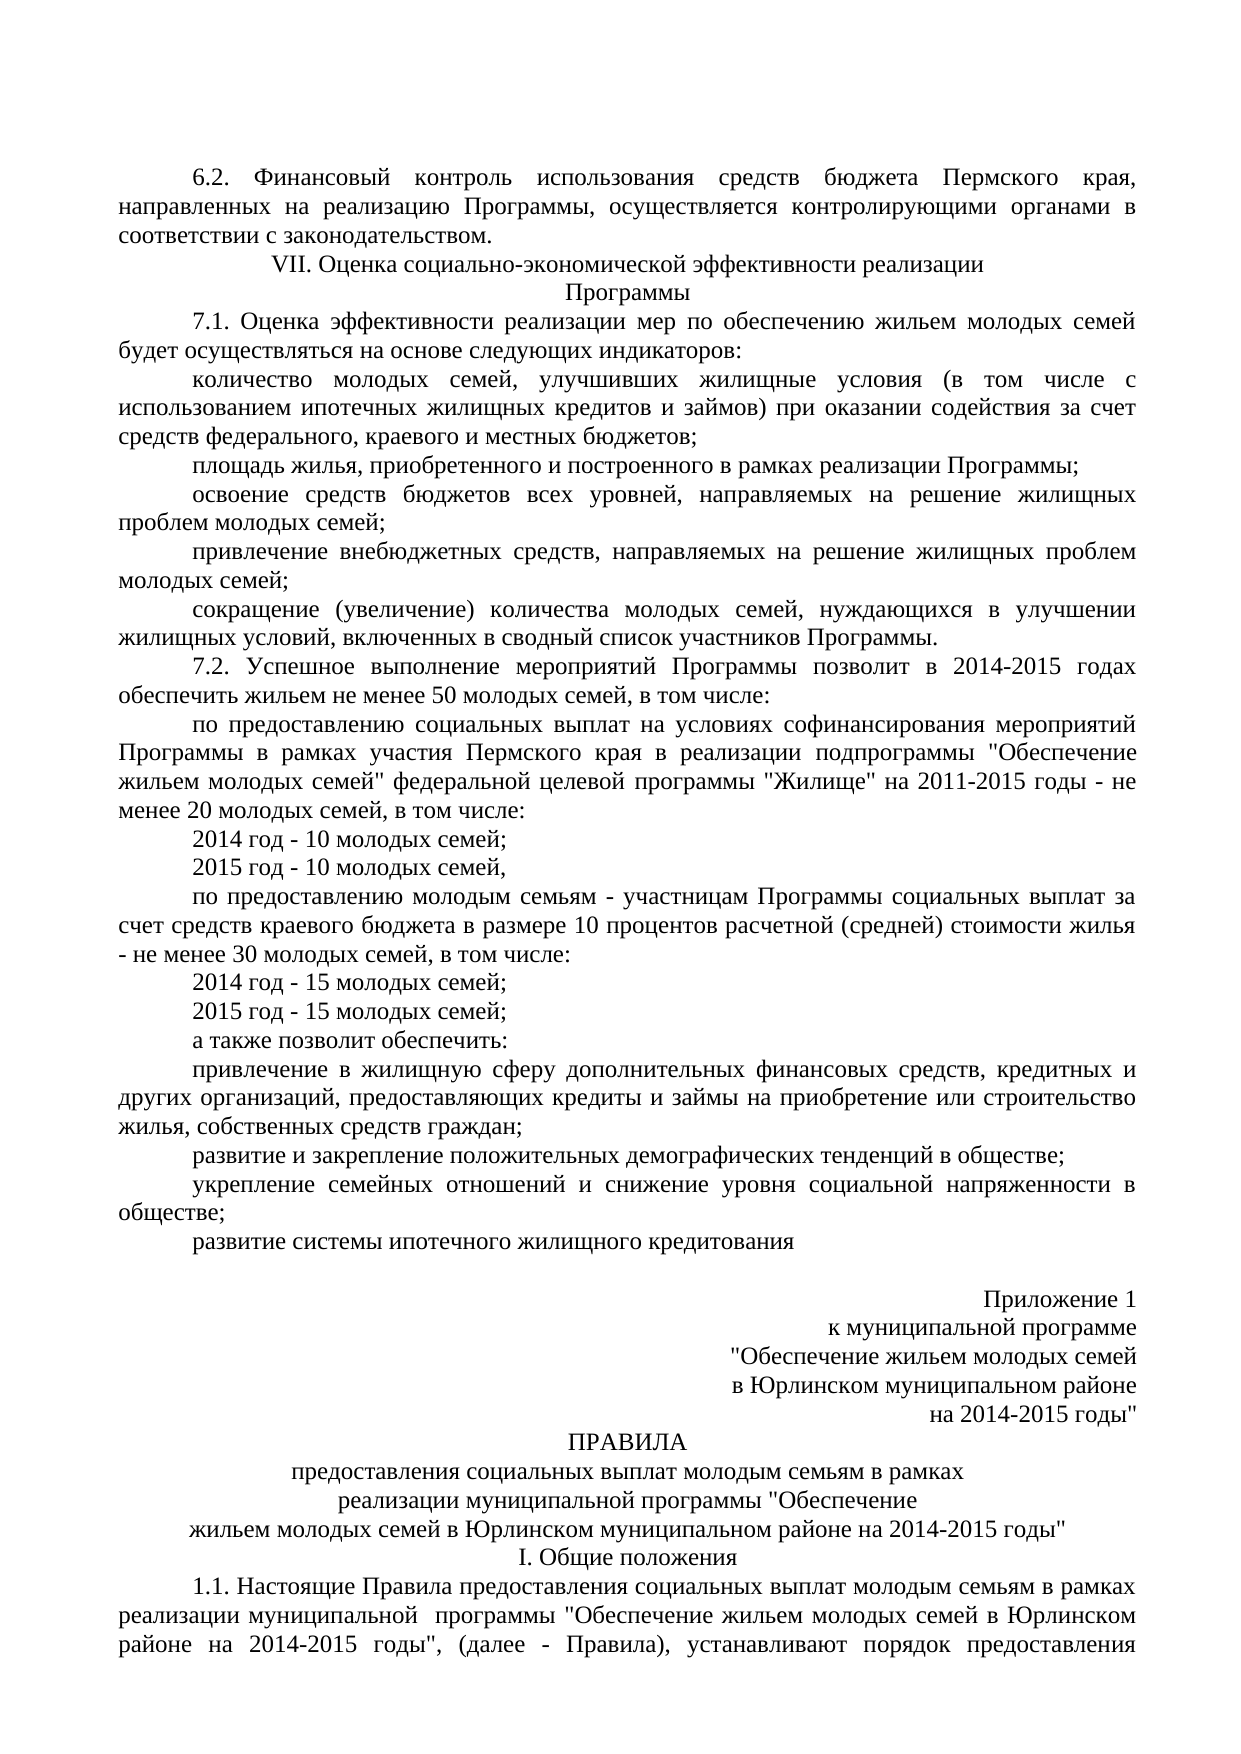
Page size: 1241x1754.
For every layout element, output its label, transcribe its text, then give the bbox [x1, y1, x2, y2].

text I. Общие положения [118, 1542, 1137, 1571]
text количество молодых семей, улучшивших жилищные условия (в том числе с использованием ипотечных жилищных кредитов и займов) при оказании содействия за счет средств федерального, краевого и местных бюджетов; [118, 364, 1137, 450]
text укрепление семейных отношений и снижение уровня социальной напряженности в обществе; [118, 1169, 1137, 1226]
text в Юрлинском муниципальном районе [118, 1370, 1137, 1399]
text жильем молодых семей в Юрлинском муниципальном районе на 2014-2015 годы" [118, 1514, 1137, 1542]
text VII. Оценка социально-экономической эффективности реализации [118, 249, 1137, 277]
text привлечение внебюджетных средств, направляемых на решение жилищных проблем молодых семей; [118, 536, 1137, 594]
text "Обеспечение жильем молодых семей [118, 1341, 1137, 1370]
text освоение средств бюджетов всех уровней, направляемых на решение жилищных проблем молодых семей; [118, 479, 1137, 536]
text 2015 год - 15 молодых семей; [118, 996, 1137, 1025]
text на 2014-2015 годы" [118, 1399, 1137, 1427]
text а также позволит обеспечить: [118, 1025, 1137, 1054]
text 7.2. Успешное выполнение мероприятий Программы позволит в 2014-2015 годах обеспечить жильем не менее 50 молодых семей, в том числе: [118, 651, 1137, 709]
text площадь жилья, приобретенного и построенного в рамках реализации Программы; [118, 450, 1137, 479]
text Программы [118, 277, 1137, 306]
text к муниципальной программе [118, 1312, 1137, 1341]
text 7.1. Оценка эффективности реализации мер по обеспечению жильем молодых семей будет осуществляться на основе следующих индикаторов: [118, 306, 1137, 364]
text развитие системы ипотечного жилищного кредитования [118, 1226, 1137, 1255]
text Приложение 1 [118, 1284, 1137, 1312]
text привлечение в жилищную сферу дополнительных финансовых средств, кредитных и других организаций, предоставляющих кредиты и займы на приобретение или строительство жилья, собственных средств граждан; [118, 1054, 1137, 1140]
text сокращение (увеличение) количества молодых семей, нуждающихся в улучшении жилищных условий, включенных в сводный список участников Программы. [118, 594, 1137, 651]
text ПРАВИЛА [118, 1427, 1137, 1456]
text по предоставлению молодым семьям - участницам Программы социальных выплат за счет средств краевого бюджета в размере 10 процентов расчетной (средней) стоимости жилья - не менее 30 молодых семей, в том числе: [118, 881, 1137, 967]
text по предоставлению социальных выплат на условиях софинансирования мероприятий Программы в рамках участия Пермского края в реализации подпрограммы "Обеспечение жильем молодых семей" федеральной целевой программы "Жилище" на 2011-2015 годы - не менее 20 молодых семей, в том числе: [118, 709, 1137, 824]
text 2014 год - 15 молодых семей; [118, 967, 1137, 996]
text 2015 год - 10 молодых семей, [118, 852, 1137, 881]
text реализации муниципальной программы "Обеспечение [118, 1485, 1137, 1514]
text предоставления социальных выплат молодым семьям в рамках [118, 1456, 1137, 1485]
text развитие и закрепление положительных демографических тенденций в обществе; [118, 1140, 1137, 1169]
text 6.2. Финансовый контроль использования средств бюджета Пермского края, направленных на реализацию Программы, осуществляется контролирующими органами в соответствии с законодательством. [118, 162, 1137, 249]
text 2014 год - 10 молодых семей; [118, 824, 1137, 852]
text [118, 1571, 1137, 1657]
